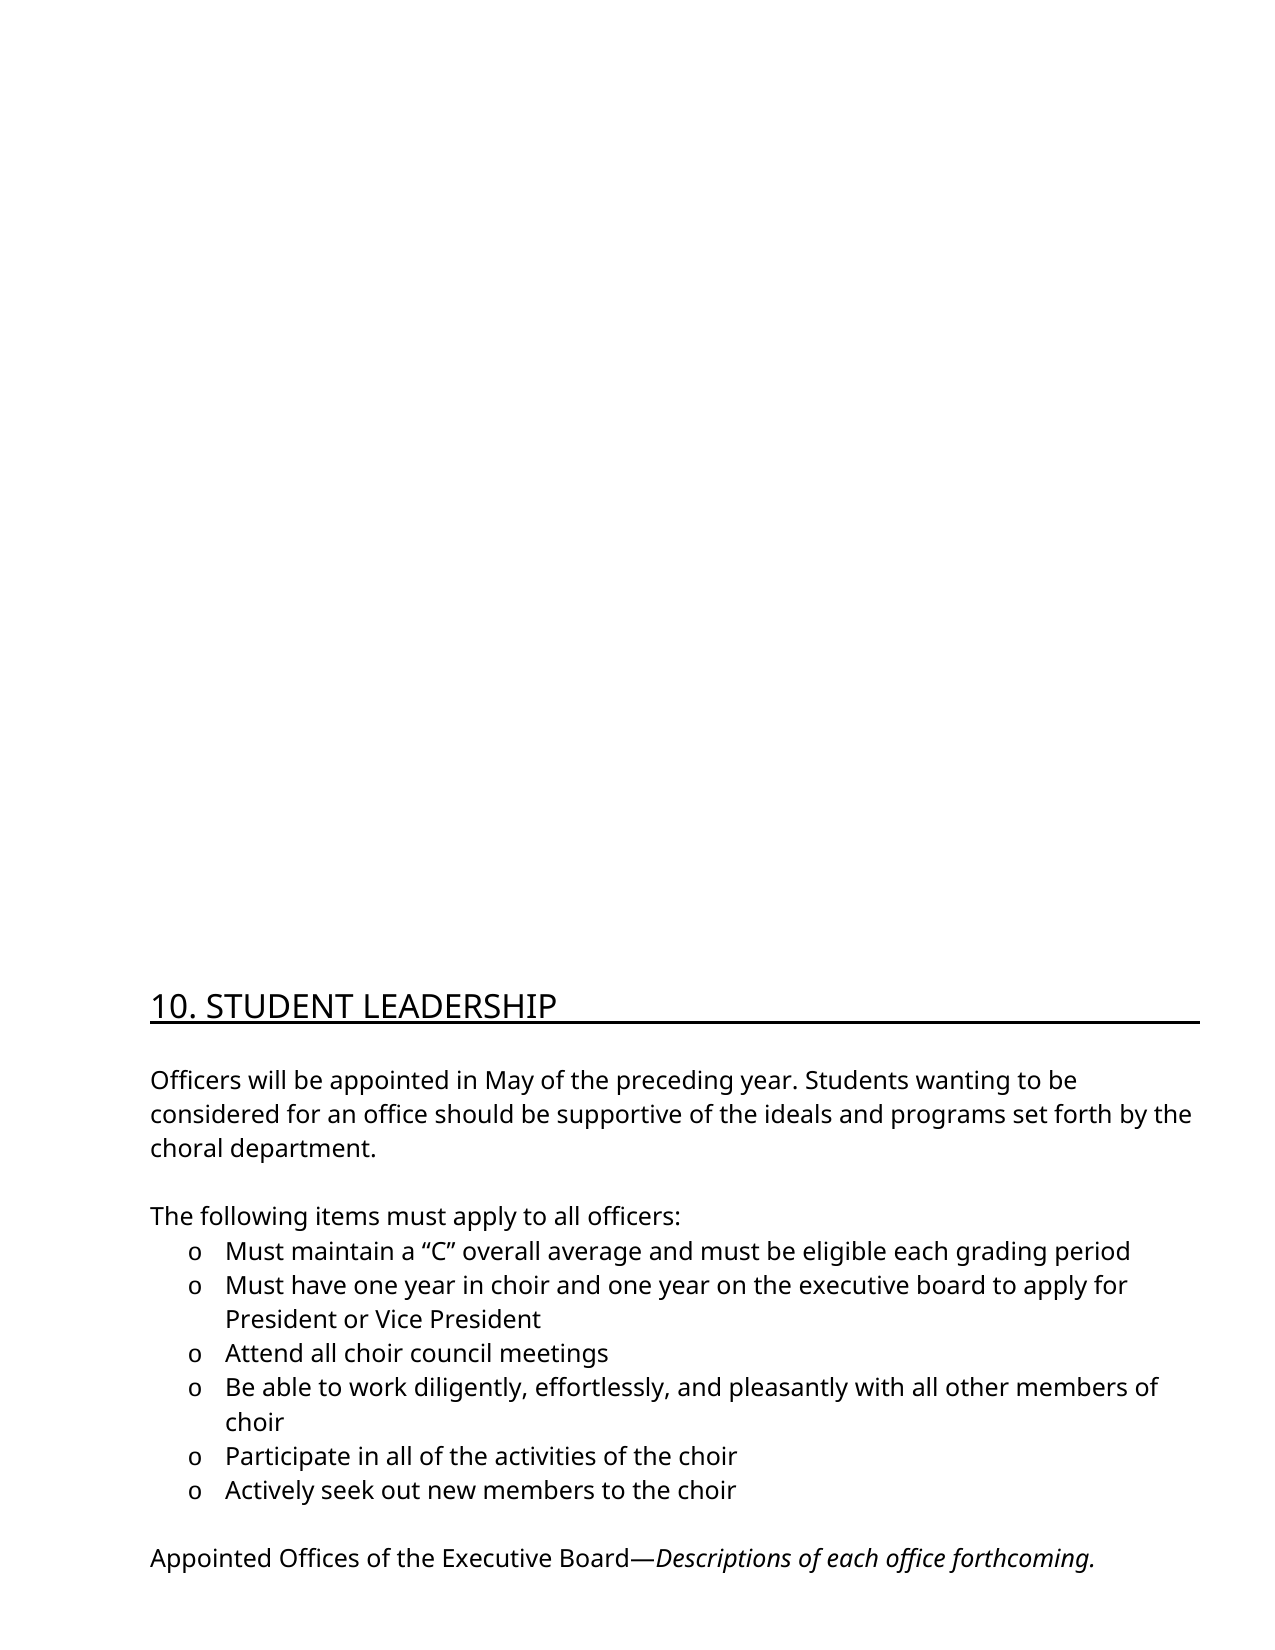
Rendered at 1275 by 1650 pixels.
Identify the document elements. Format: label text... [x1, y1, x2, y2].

text Officers will be appointed in May of the preceding year. Students wanting to be considered for an office should be supportive of the ideals and programs set forth by the choral department. [150, 1063, 1200, 1165]
list Attend all choir council meetings [187, 1336, 1200, 1370]
list Actively seek out new members to the choir [187, 1473, 1200, 1507]
text Appointed Offices of the Executive Board—Descriptions of each office forthcoming. [150, 1541, 1200, 1575]
list Must maintain a “C” overall average and must be eligible each grading period [187, 1233, 1200, 1267]
list Be able to work diligently, effortlessly, and pleasantly with all other members of choir [187, 1370, 1200, 1438]
list Must have one year in choir and one year on the executive board to apply for President or Vice President [187, 1267, 1200, 1336]
list Participate in all of the activities of the choir [187, 1438, 1200, 1473]
text The following items must apply to all officers: [150, 1199, 1200, 1233]
text 10. STUDENT LEADERSHIP [150, 983, 1200, 1021]
